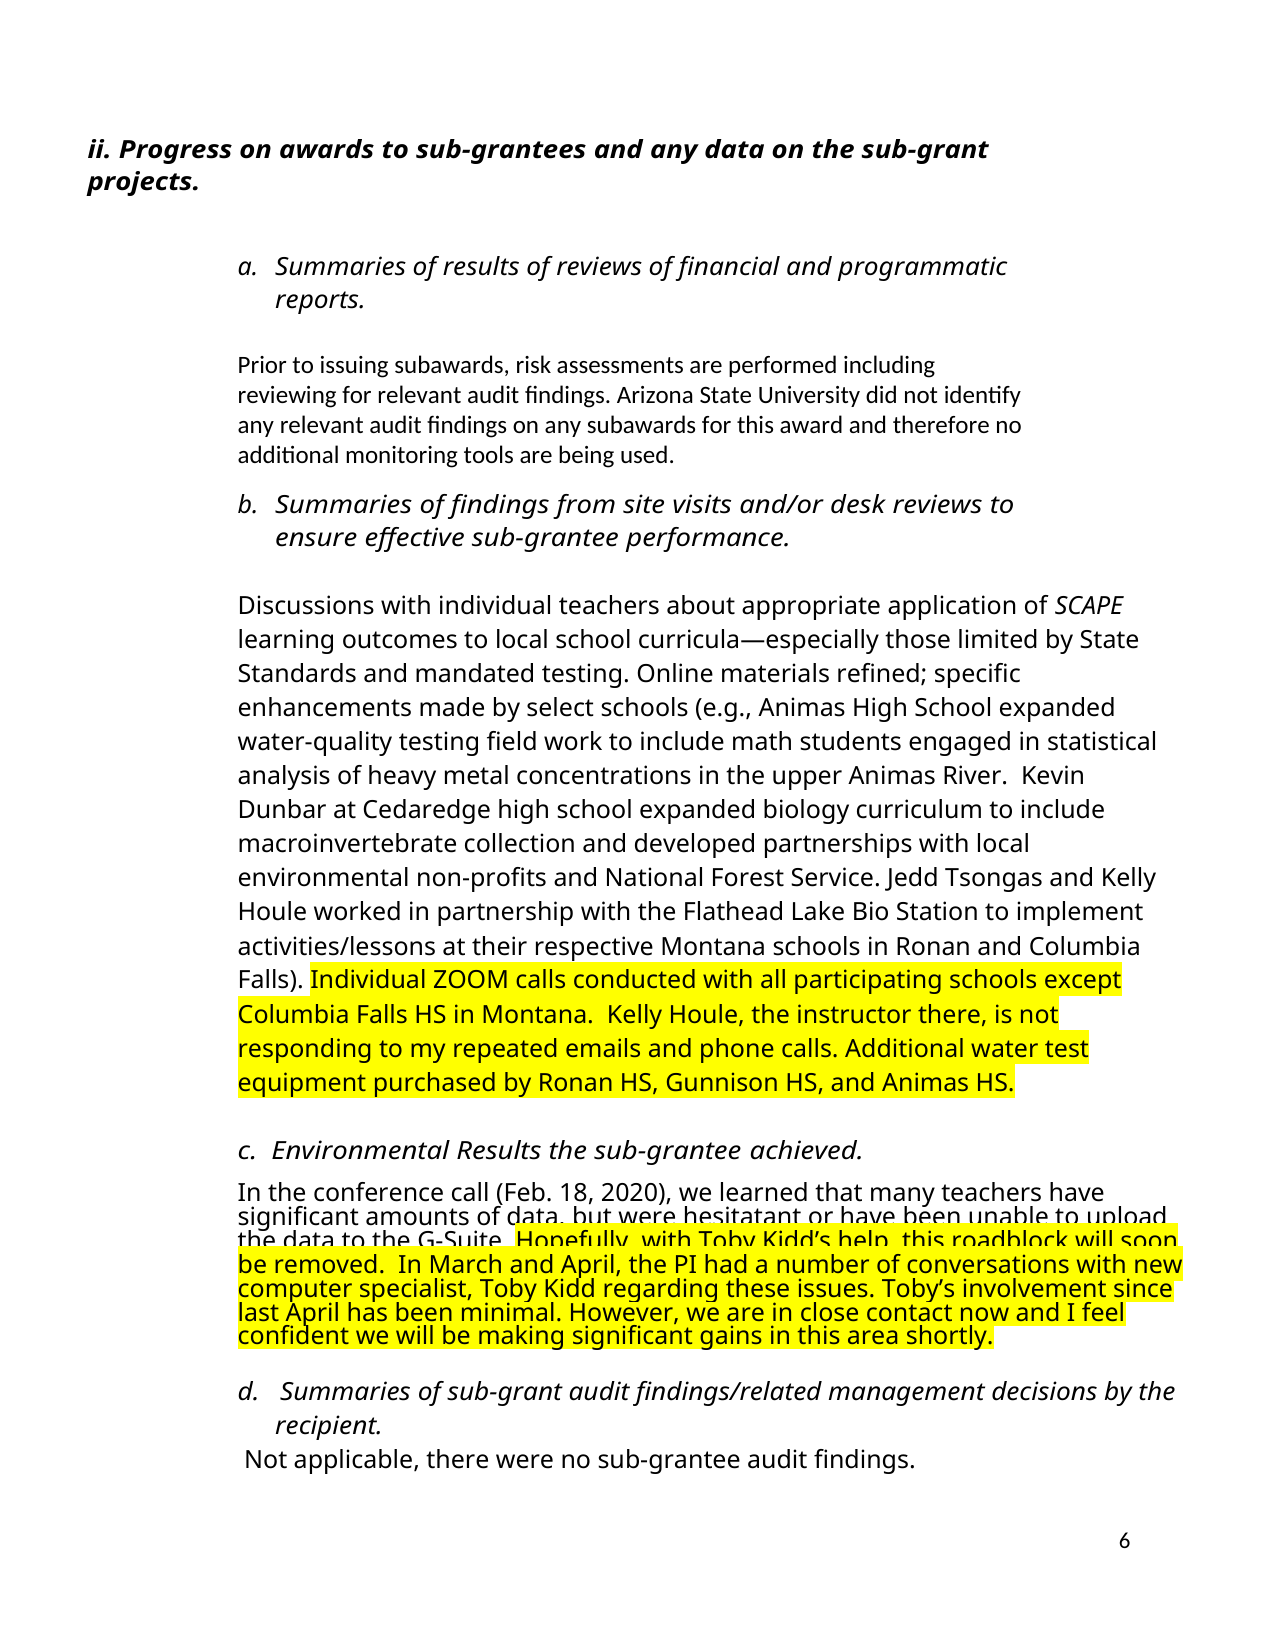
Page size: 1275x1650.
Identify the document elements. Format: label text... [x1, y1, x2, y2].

text c. Environmental Results the sub-grantee achieved. [237, 1133, 1039, 1166]
text ii. Progress on awards to sub-grantees and any data on the sub-grant projects. [87, 131, 1081, 198]
list Summaries of results of reviews of financial and programmatic reports. [237, 249, 1039, 316]
list Summaries of findings from site visits and/or desk reviews to ensure effective sub-grantee performance. [237, 487, 1039, 553]
text Not applicable, there were no sub-grantee audit findings. [87, 1442, 1185, 1476]
text d. Summaries of sub-grant audit findings/related management decisions by the recipient. [237, 1373, 1185, 1442]
text In the conference call (Feb. 18, 2020), we learned that many teachers have significant amounts of data, but were hesitatant or have been unable to upload the data to the G-Suite. Hopefully, with Toby Kidd’s help, this roadblock will soon be removed. In March and April, the PI had a number of conversations with new computer specialist, Toby Kidd regarding these issues. Toby’s involvement since last April has been minimal. However, we are in close contact now and I feel confident we will be making significant gains in this area shortly. [237, 1183, 1183, 1246]
text Discussions with individual teachers about appropriate application of SCAPE learning outcomes to local school curricula—especially those limited by State Standards and mandated testing. Online materials refined; specific enhancements made by select schools (e.g., Animas High School expanded water-quality testing field work to include math students engaged in statistical analysis of heavy metal concentrations in the upper Animas River. Kevin Dunbar at Cedaredge high school expanded biology curriculum to include macroinvertebrate collection and developed partnerships with local environmental non-profits and National Forest Service. Jedd Tsongas and Kelly Houle worked in partnership with the Flathead Lake Bio Station to implement activities/lessons at their respective Montana schools in Ronan and Columbia Falls). Individual ZOOM calls conducted with all participating schools except Columbia Falls HS in Montana. Kelly Houle, the instructor there, is not responding to my repeated emails and phone calls. Additional water test equipment purchased by Ronan HS, Gunnison HS, and Animas HS. [237, 587, 1175, 1098]
text Prior to issuing subawards, risk assessments are performed including reviewing for relevant audit findings. Arizona State University did not identify any relevant audit findings on any subawards for this award and therefore no additional monitoring tools are being used. [237, 350, 1039, 470]
